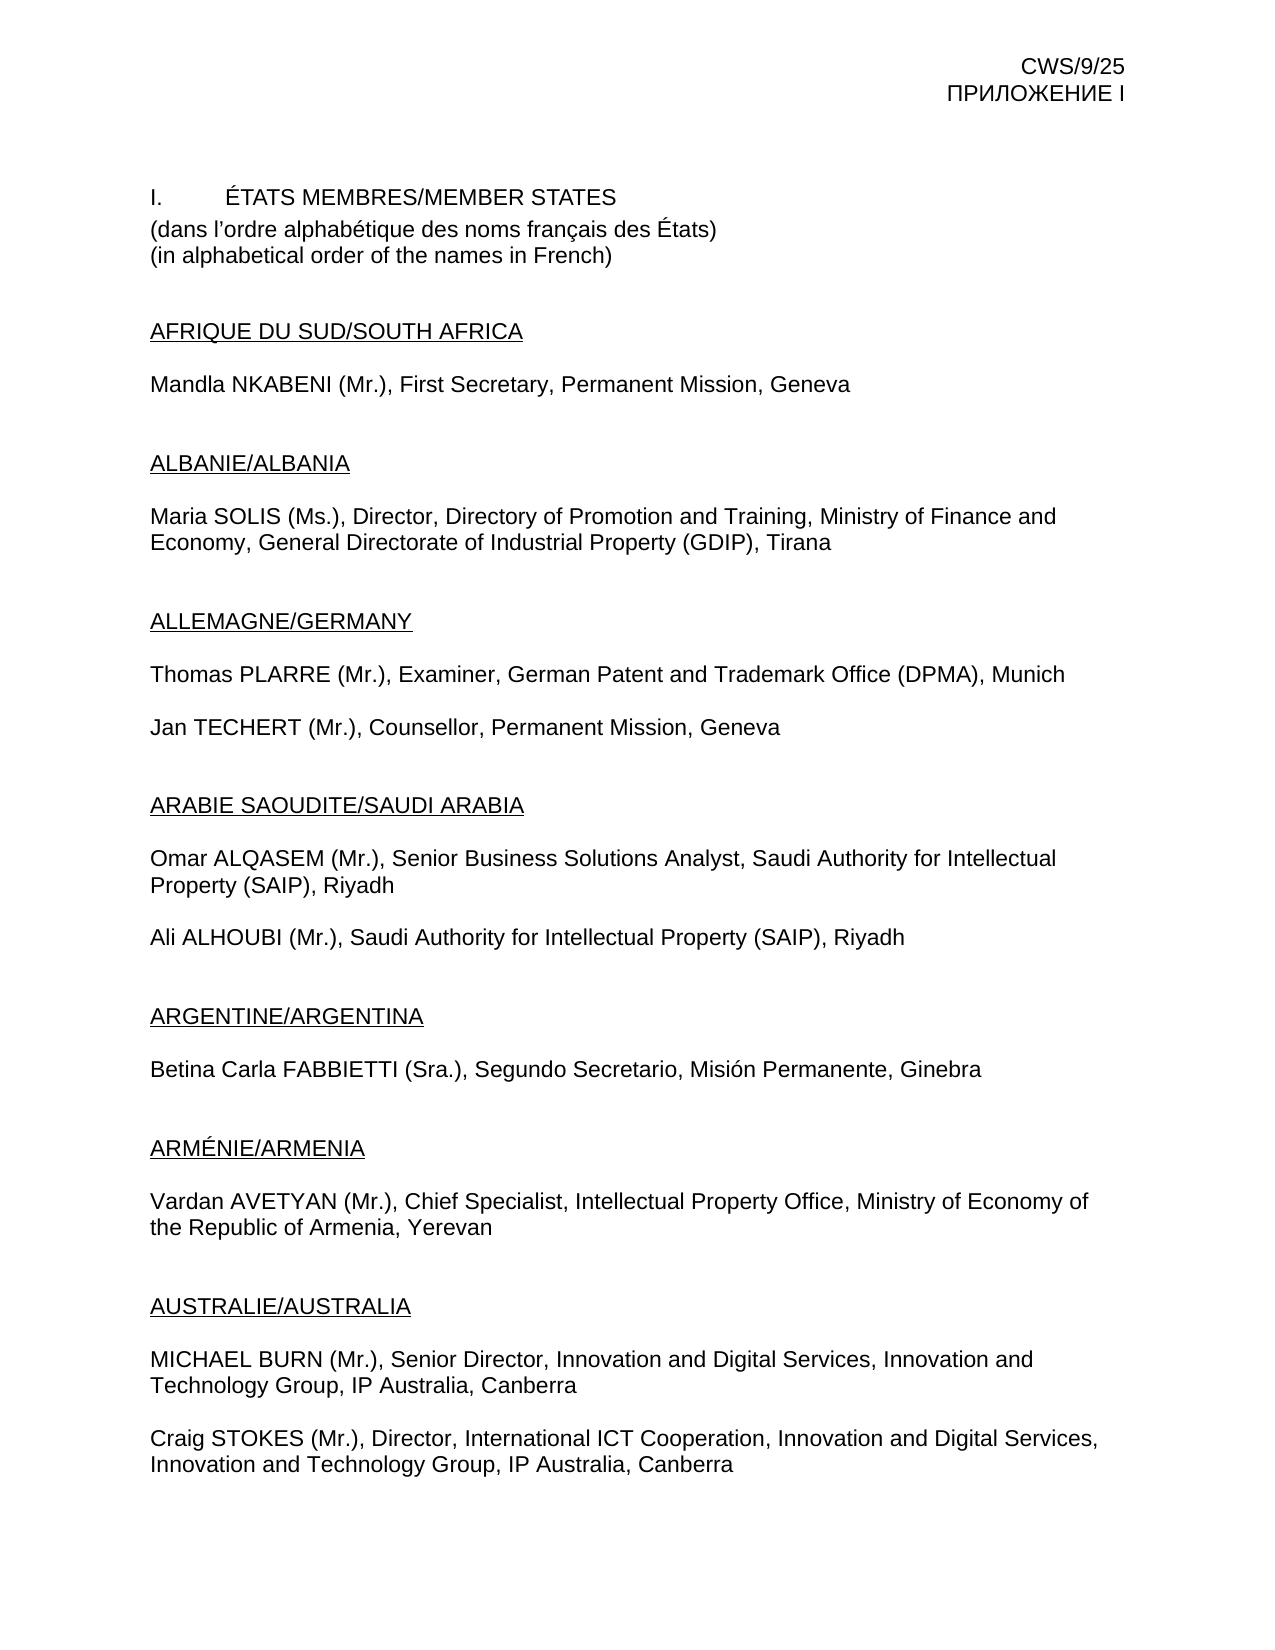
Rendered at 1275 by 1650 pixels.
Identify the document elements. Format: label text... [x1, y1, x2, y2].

text Jan TECHERT (Mr.), Counsellor, Permanent Mission, Geneva [150, 713, 1125, 740]
text (in alphabetical order of the names in French) [150, 242, 1125, 269]
text AFRIQUE DU SUD/SOUTH AFRICA [150, 318, 1125, 344]
text Ali ALHOUBI (Mr.), Saudi Authority for Intellectual Property (SAIP), Riyadh [150, 924, 1125, 951]
text Craig STOKES (Mr.), Director, International ICT Cooperation, Innovation and Digital Services, Innovation and Technology Group, IP Australia, Canberra [150, 1425, 1125, 1478]
text ARGENTINE/ARGENTINA [150, 1003, 1125, 1030]
text ARABIE SAOUDITE/SAUDI ARABIA [150, 792, 1125, 819]
text Mandla NKABENI (Mr.), First Secretary, Permanent Mission, Geneva [150, 371, 1125, 397]
text Betina Carla FABBIETTI (Sra.), Segundo Secretario, Misión Permanente, Ginebra [150, 1056, 1125, 1082]
subtitle I. ÉTATS MEMBRES/MEMBER STATES [150, 183, 1125, 210]
text Vardan AVETYAN (Mr.), Chief Specialist, Intellectual Property Office, Ministry of Economy of the Republic of Armenia, Yerevan [150, 1188, 1125, 1241]
text Thomas PLARRE (Mr.), Examiner, German Patent and Trademark Office (DPMA), Munich [150, 661, 1125, 687]
text MICHAEL BURN (Mr.), Senior Director, Innovation and Digital Services, Innovation and Technology Group, IP Australia, Canberra [150, 1346, 1125, 1399]
text (dans l’ordre alphabétique des noms français des États) [150, 216, 1125, 242]
text AUSTRALIE/AUSTRALIA [150, 1293, 1125, 1319]
text ALBANIE/ALBANIA [150, 450, 1125, 476]
text Maria SOLIS (Ms.), Director, Directory of Promotion and Training, Ministry of Finance and Economy, General Directorate of Industrial Property (GDIP), Tirana [150, 503, 1125, 555]
text Omar ALQASEM (Mr.), Senior Business Solutions Analyst, Saudi Authority for Intellectual Property (SAIP), Riyadh [150, 845, 1125, 898]
text ALLEMAGNE/GERMANY [150, 608, 1125, 634]
text ARMÉNIE/ARMENIA [150, 1135, 1125, 1161]
